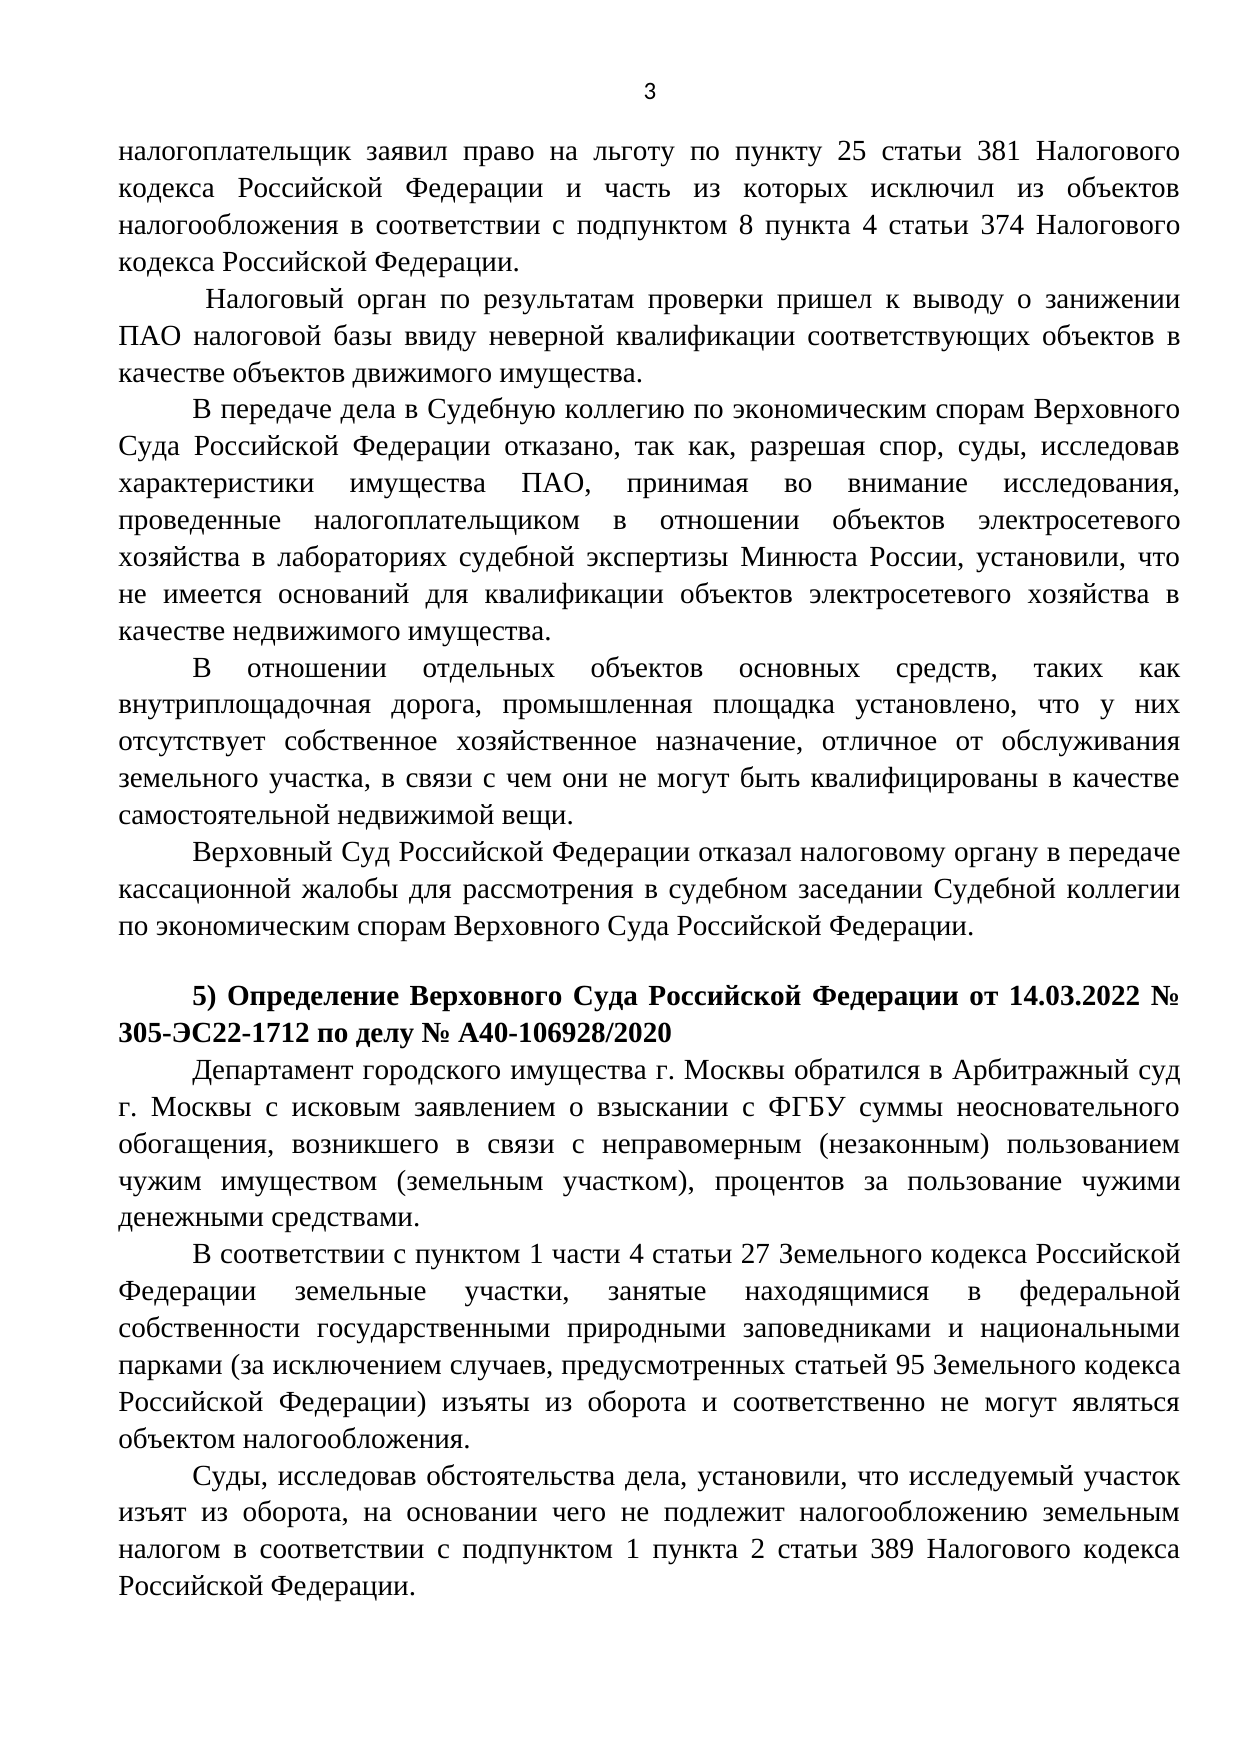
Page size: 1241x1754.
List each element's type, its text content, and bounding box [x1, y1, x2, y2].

text 5) Определение Верховного Суда Российской Федерации от 14.03.2022 № 305-ЭС22-1712 по делу № А40-106928/2020 [118, 978, 1181, 1049]
text В отношении отдельных объектов основных средств, таких как внутриплощадочная дорога, промышленная площадка установлено, что у них отсутствует собственное хозяйственное назначение, отличное от обслуживания земельного участка, в связи с чем они не могут быть квалифицированы в качестве самостоятельной недвижимой вещи. [118, 650, 1181, 831]
text В соответствии с пунктом 1 части 4 статьи 27 Земельного кодекса Российской Федерации земельные участки, занятые находящимися в федеральной собственности государственными природными заповедниками и национальными парками (за исключением случаев, предусмотренных статьей 95 Земельного кодекса Российской Федерации) изъяты из оборота и соответственно не могут являться объектом налогообложения. [118, 1236, 1181, 1454]
text В передаче дела в Судебную коллегию по экономическим спорам Верховного Суда Российской Федерации отказано, так как, разрешая спор, суды, исследовав характеристики имущества ПАО, принимая во внимание исследования, проведенные налогоплательщиком в отношении объектов электросетевого хозяйства в лабораториях судебной экспертизы Минюста России, установили, что не имеется оснований для квалификации объектов электросетевого хозяйства в качестве недвижимого имущества. [118, 392, 1181, 646]
text Верховный Суд Российской Федерации отказал налоговому органу в передаче кассационной жалобы для рассмотрения в судебном заседании Судебной коллегии по экономическим спорам Верховного Суда Российской Федерации. [118, 834, 1181, 941]
text Налоговый орган по результатам проверки пришел к выводу о занижении ПАО налоговой базы ввиду неверной квалификации соответствующих объектов в качестве объектов движимого имущества. [118, 281, 1181, 388]
text Департамент городского имущества г. Москвы обратился в Арбитражный суд г. Москвы с исковым заявлением о взыскании с ФГБУ суммы неосновательного обогащения, возникшего в связи с неправомерным (незаконным) пользованием чужим имуществом (земельным участком), процентов за пользование чужими денежными средствами. [118, 1052, 1181, 1233]
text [118, 133, 1181, 278]
text Суды, исследовав обстоятельства дела, установили, что исследуемый участок изъят из оборота, на основании чего не подлежит налогообложению земельным налогом в соответствии с подпунктом 1 пункта 2 статьи 389 Налогового кодекса Российской Федерации. [118, 1458, 1181, 1602]
